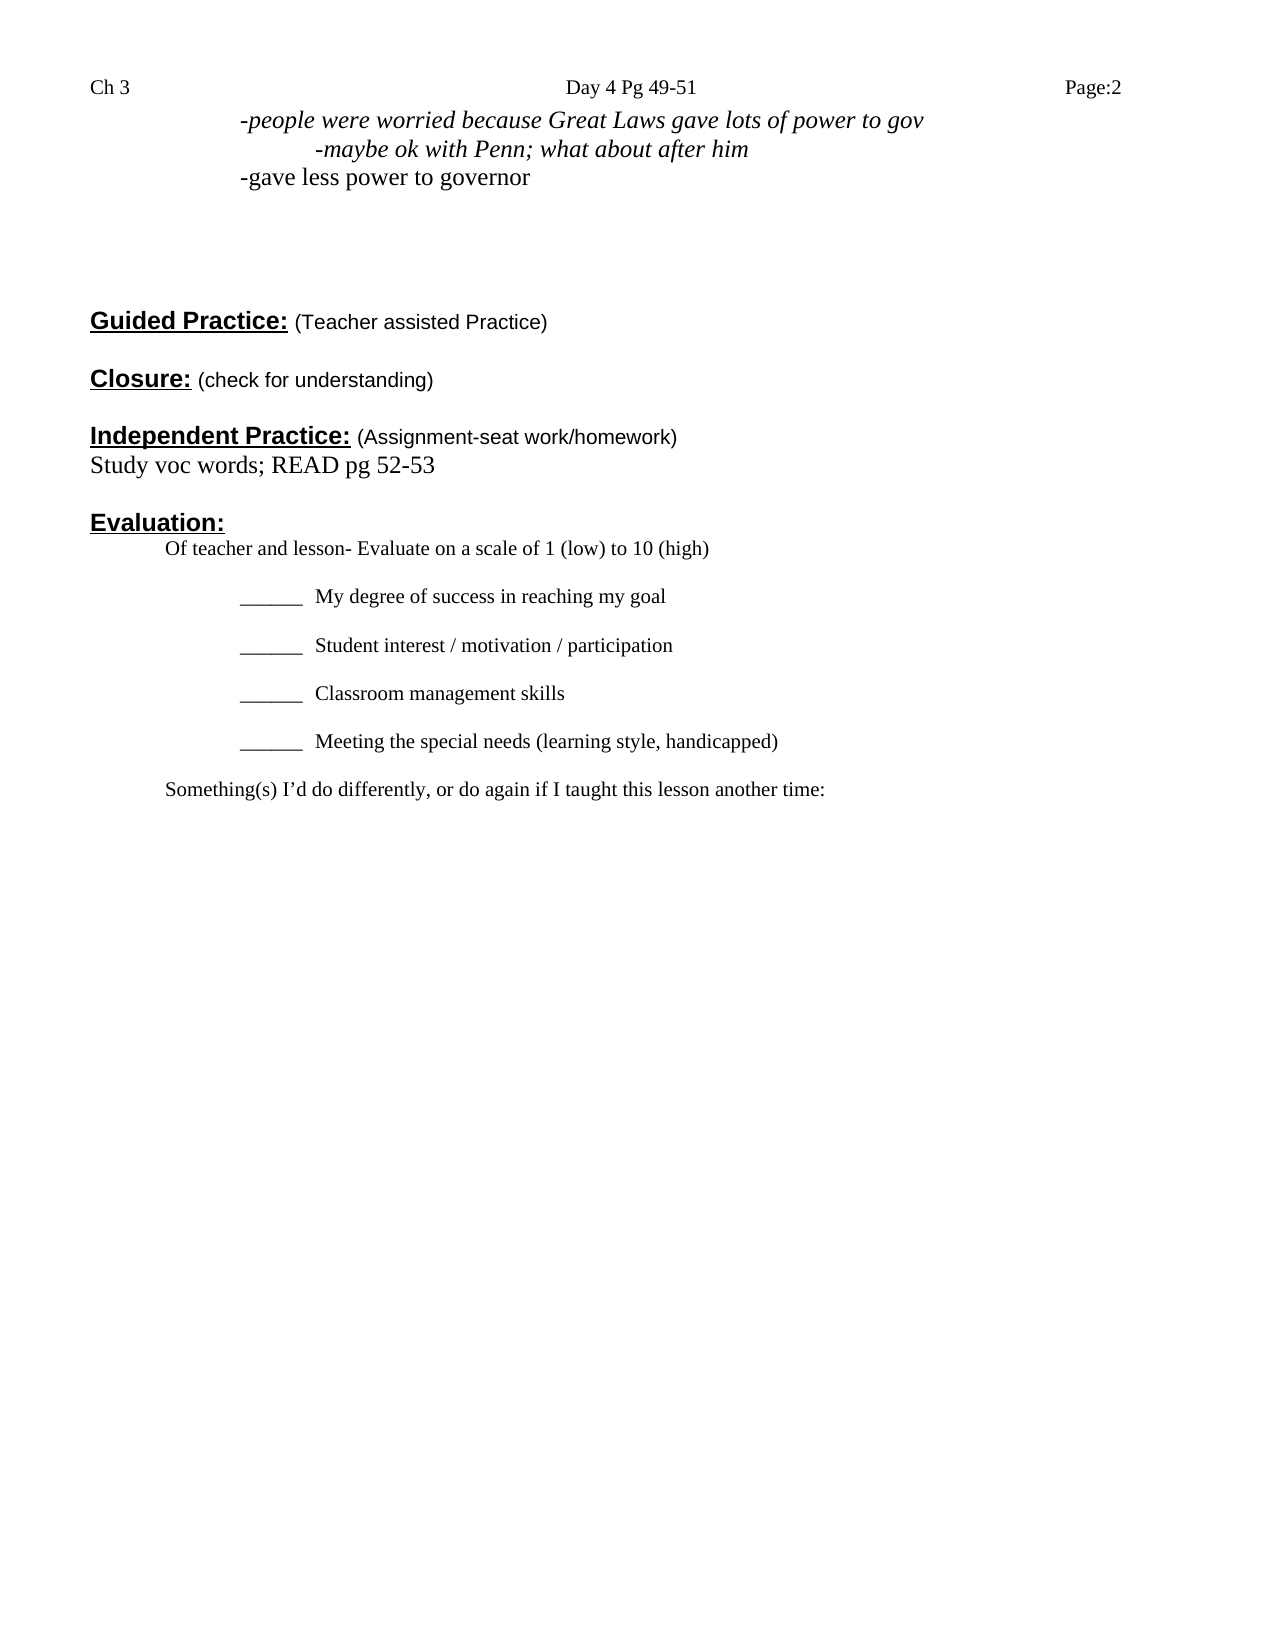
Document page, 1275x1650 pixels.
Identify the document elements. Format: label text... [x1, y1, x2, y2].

text -people were worried because Great Laws gave lots of power to gov [90, 105, 1185, 134]
text -gave less power to governor [90, 162, 1185, 191]
text ______ Meeting the special needs (learning style, handicapped) [90, 729, 1185, 753]
text Closure: (check for understanding) [90, 364, 1185, 392]
text ______ My degree of success in reaching my goal [90, 584, 1185, 608]
text Evaluation: [90, 507, 1185, 536]
text Independent Practice: (Assignment-seat work/homework) [90, 421, 1185, 450]
text Guided Practice: (Teacher assisted Practice) [90, 306, 1185, 335]
text Something(s) I’d do differently, or do again if I taught this lesson another time: [90, 777, 1185, 801]
text ______ Classroom management skills [90, 681, 1185, 705]
text ______ Student interest / motivation / participation [90, 632, 1185, 657]
text -maybe ok with Penn; what about after him [90, 134, 1185, 162]
text Of teacher and lesson- Evaluate on a scale of 1 (low) to 10 (high) [90, 536, 1185, 560]
text Study voc words; READ pg 52-53 [90, 450, 1185, 479]
